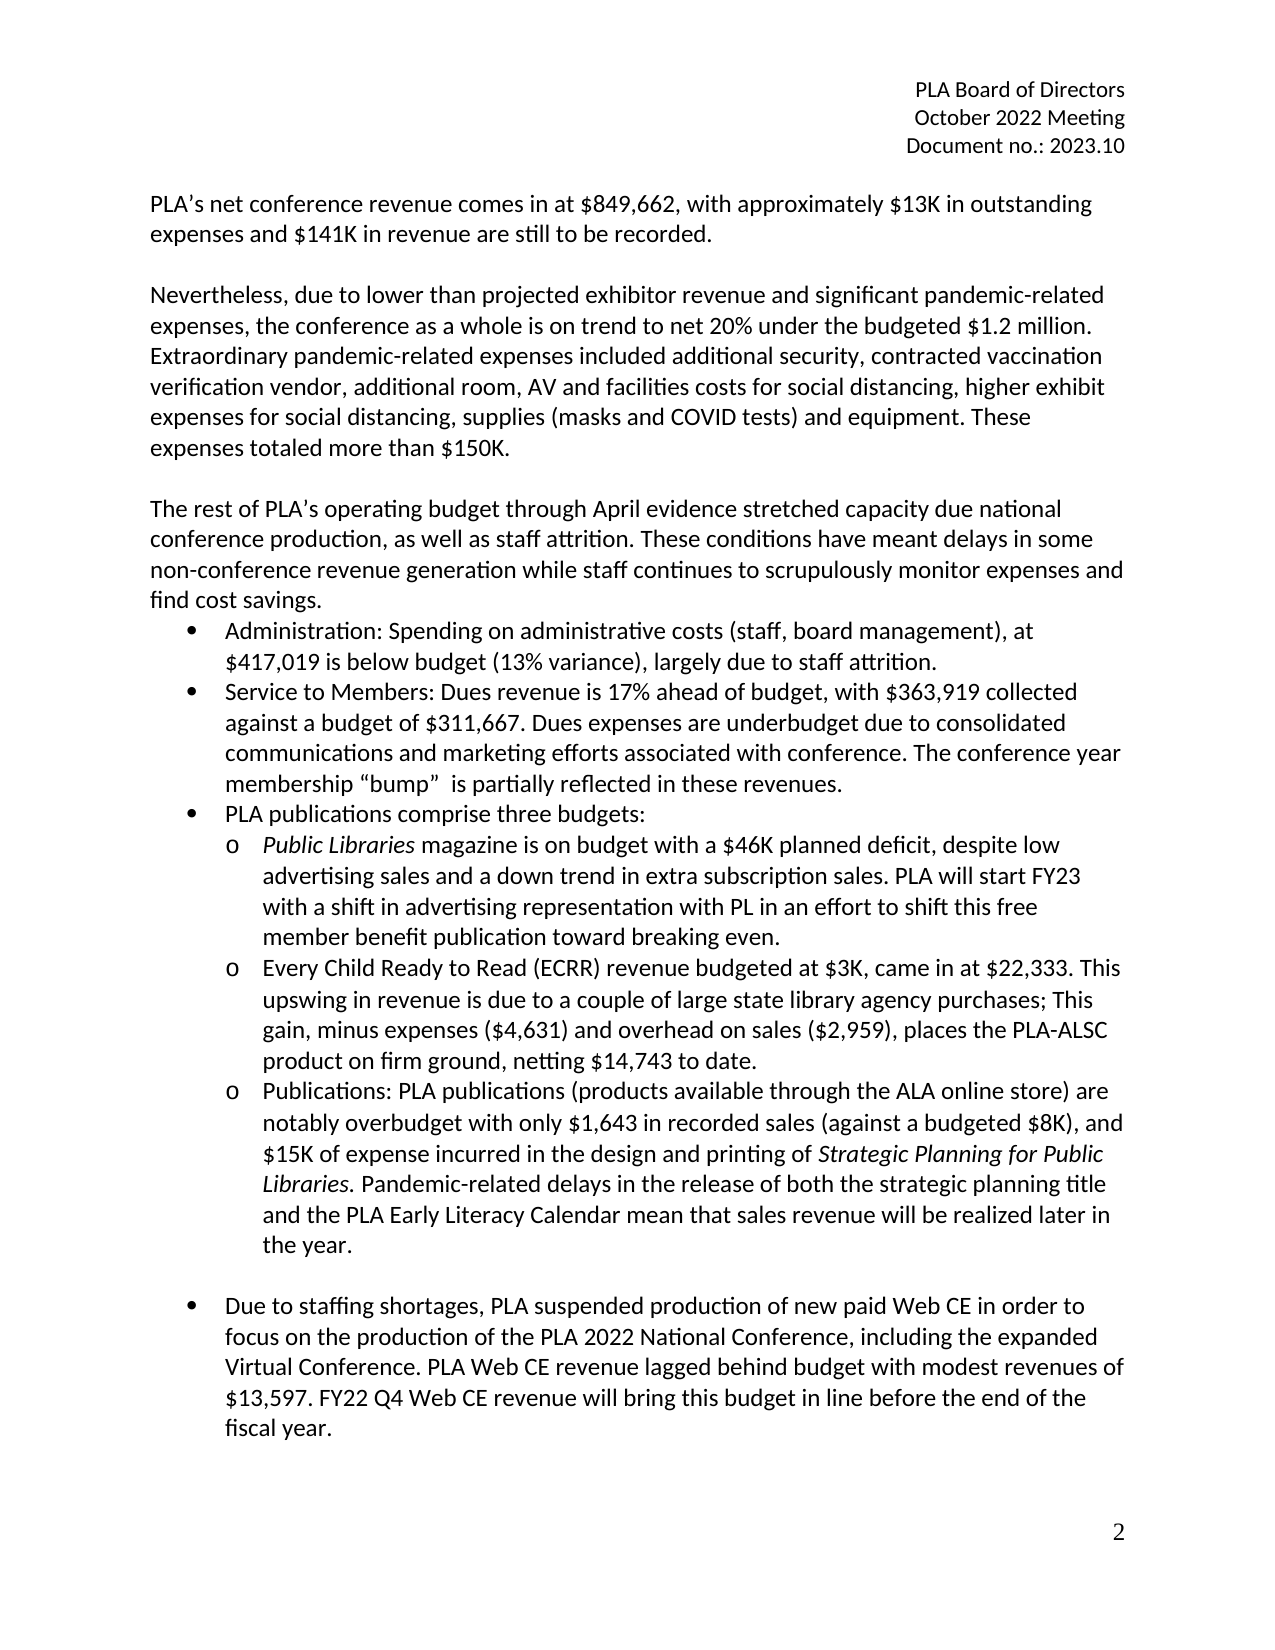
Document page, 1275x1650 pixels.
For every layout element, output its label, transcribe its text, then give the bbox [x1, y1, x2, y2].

list Due to staffing shortages, PLA suspended production of new paid Web CE in order to focus on the production of the PLA 2022 National Conference, including the expanded Virtual Conference. PLA Web CE revenue lagged behind budget with modest revenues of $13,597. FY22 Q4 Web CE revenue will bring this budget in line before the end of the fiscal year. [187, 1290, 1125, 1443]
list Every Child Ready to Read (ECRR) revenue budgeted at $3K, came in at $22,333. This upswing in revenue is due to a couple of large state library agency purchases; This gain, minus expenses ($4,631) and overhead on sales ($2,959), places the PLA-ALSC product on firm ground, netting $14,743 to date. [225, 952, 1125, 1075]
list Publications: PLA publications (products available through the ALA online store) are notably overbudget with only $1,643 in recorded sales (against a budgeted $8K), and $15K of expense incurred in the design and printing of Strategic Planning for Public Libraries. Pandemic-related delays in the release of both the strategic planning title and the PLA Early Literacy Calendar mean that sales revenue will be realized later in the year. [225, 1075, 1125, 1260]
list PLA publications comprise three budgets: [187, 798, 1125, 829]
text Nevertheless, due to lower than projected exhibitor revenue and significant pandemic-related expenses, the conference as a whole is on trend to net 20% under the budgeted $1.2 million. Extraordinary pandemic-related expenses included additional security, contracted vaccination verification vendor, additional room, AV and facilities costs for social distancing, higher exhibit expenses for social distancing, supplies (masks and COVID tests) and equipment. These expenses totaled more than $150K. [150, 279, 1125, 462]
list Public Libraries magazine is on budget with a $46K planned deficit, despite low advertising sales and a down trend in extra subscription sales. PLA will start FY23 with a shift in advertising representation with PL in an effort to shift this free member benefit publication toward breaking even. [225, 829, 1125, 952]
text The rest of PLA’s operating budget through April evidence stretched capacity due national conference production, as well as staff attrition. These conditions have meant delays in some non-conference revenue generation while staff continues to scrupulously monitor expenses and find cost savings. [150, 493, 1125, 615]
list Administration: Spending on administrative costs (staff, board management), at $417,019 is below budget (13% variance), largely due to staff attrition. [187, 615, 1125, 676]
list Service to Members: Dues revenue is 17% ahead of budget, with $363,919 collected against a budget of $311,667. Dues expenses are underbudget due to consolidated communications and marketing efforts associated with conference. The conference year membership “bump” is partially reflected in these revenues. [187, 676, 1125, 798]
text PLA’s net conference revenue comes in at $849,662, with approximately $13K in outstanding expenses and $141K in revenue are still to be recorded. [150, 188, 1125, 249]
